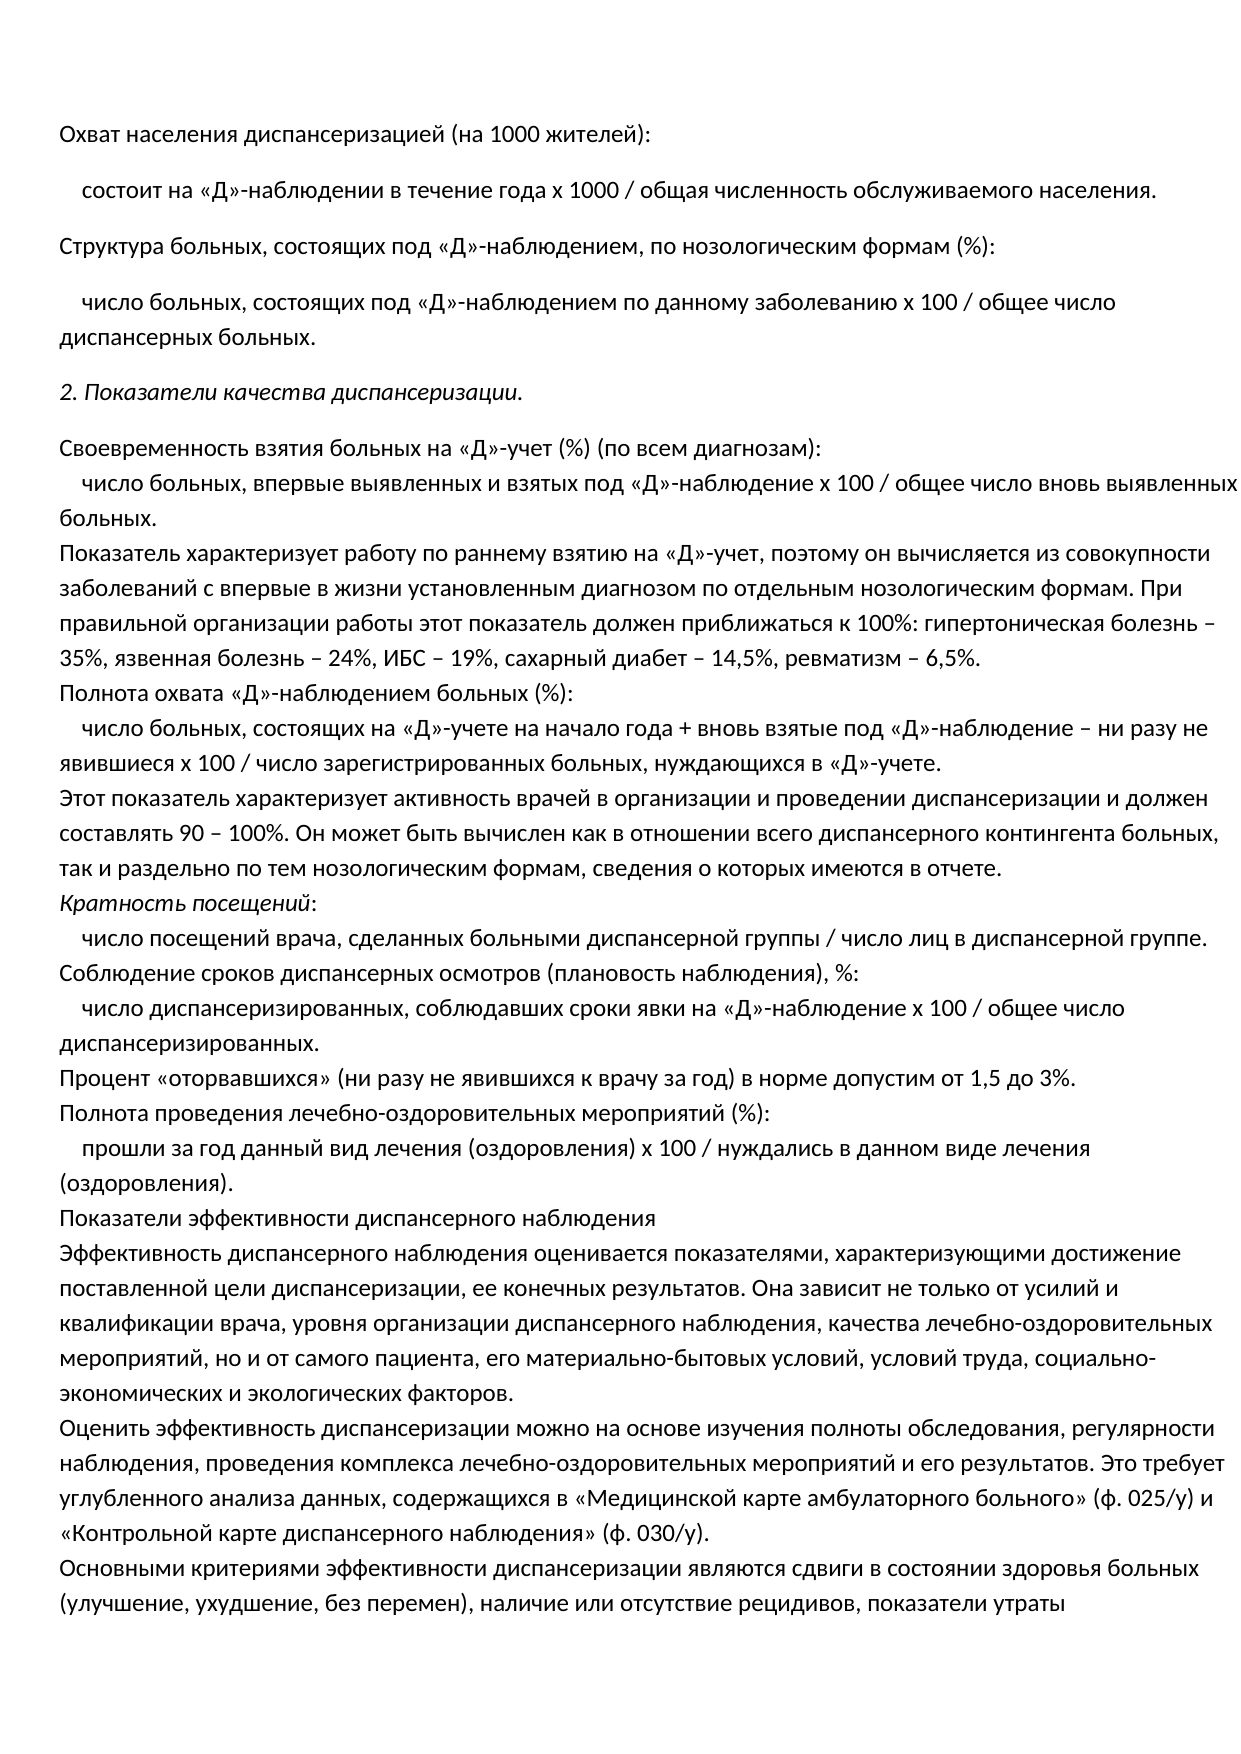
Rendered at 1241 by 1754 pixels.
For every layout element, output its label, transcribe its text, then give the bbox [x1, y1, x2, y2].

text число диспансеризированных, соблюдавших сроки явки на «Д»-наблюдение x 100 / общее число диспансеризированных. [59, 992, 1240, 1058]
text число больных, состоящих под «Д»-наблюдением по данному заболеванию x 100 / общее число диспансерных больных. [59, 286, 1240, 351]
text Этот показатель характеризует активность врачей в организации и проведении диспансеризации и должен составлять 90 – 100%. Он может быть вычислен как в отношении всего диспансерного контингента больных, так и раздельно по тем нозологическим формам, сведения о которых имеются в отчете. [59, 782, 1240, 883]
text число посещений врача, сделанных больными диспансерной группы / число лиц в диспансерной группе. Соблюдение сроков диспансерных осмотров (плановость наблюдения), %: [59, 922, 1240, 988]
text Эффективность диспансерного наблюдения оценивается показателями, характеризующими достижение поставленной цели диспансеризации, ее конечных результатов. Она зависит не только от усилий и квалификации врача, уровня организации диспансерного наблюдения, качества лечебно-оздоровительных мероприятий, но и от самого пациента, его материально-бытовых условий, условий труда, социально-экономических и экологических факторов. [59, 1237, 1240, 1408]
text Полнота проведения лечебно-оздоровительных мероприятий (%): [59, 1097, 1240, 1128]
text число больных, впервые выявленных и взятых под «Д»-наблюдение x 100 / общее число вновь выявленных больных. [59, 467, 1240, 533]
text число больных, состоящих на «Д»-учете на начало года + вновь взятые под «Д»-наблюдение – ни разу не явившиеся x 100 / число зарегистрированных больных, нуждающихся в «Д»-учете. [59, 712, 1240, 778]
text Кратность посещений: [59, 887, 1240, 918]
text Оценить эффективность диспансеризации можно на основе изучения полноты обследования, регулярности наблюдения, проведения комплекса лечебно-оздоровительных мероприятий и его результатов. Это требует углубленного анализа данных, содержащихся в «Медицинской карте амбулаторного больного» (ф. 025/у) и «Контрольной карте диспансерного наблюдения» (ф. 030/у). [59, 1412, 1240, 1548]
text Полнота охвата «Д»-наблюдением больных (%): [59, 677, 1240, 708]
text Своевременность взятия больных на «Д»-учет (%) (по всем диагнозам): [59, 432, 1240, 463]
text 2. Показатели качества диспансеризации. [59, 376, 1240, 407]
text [59, 1552, 1240, 1618]
text Процент «оторвавшихся» (ни разу не явившихся к врачу за год) в норме допустим от 1,5 до 3%. [59, 1062, 1240, 1093]
text Показатели эффективности диспансерного наблюдения [59, 1202, 1240, 1233]
text прошли за год данный вид лечения (оздоровления) x 100 / нуждались в данном виде лечения (оздоровления). [59, 1132, 1240, 1198]
text состоит на «Д»-наблюдении в течение года x 1000 / общая численность обслуживаемого населения. [59, 174, 1240, 204]
text Структура больных, состоящих под «Д»-наблюдением, по нозологическим формам (%): [59, 230, 1240, 260]
text Показатель характеризует работу по раннему взятию на «Д»-учет, поэтому он вычисляется из совокупности заболеваний с впервые в жизни установленным диагнозом по отдельным нозологическим формам. При правильной организации работы этот показатель должен приближаться к 100%: гипертоническая болезнь – 35%, язвенная болезнь – 24%, ИБС – 19%, сахарный диабет – 14,5%, ревматизм – 6,5%. [59, 537, 1240, 673]
text Охват населения диспансеризацией (на 1000 жителей): [59, 118, 1240, 149]
